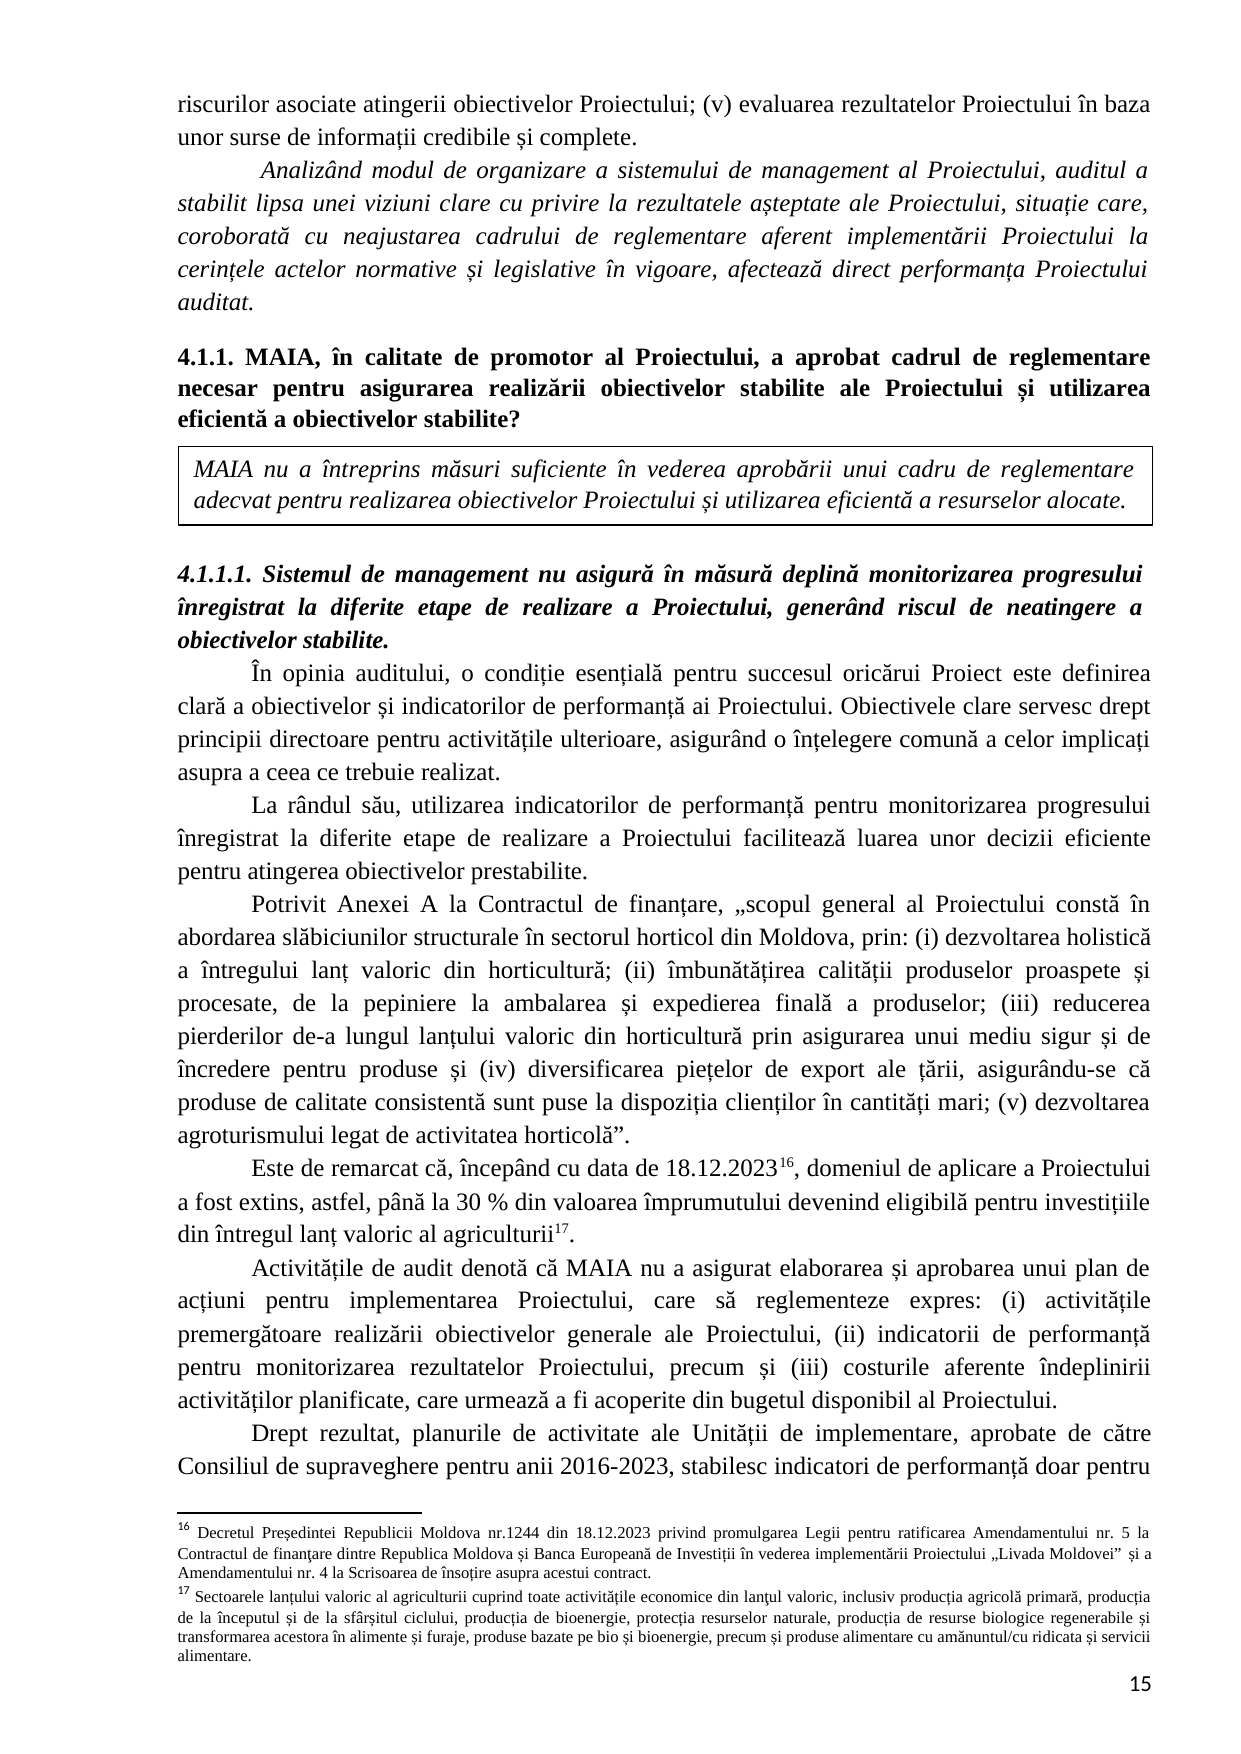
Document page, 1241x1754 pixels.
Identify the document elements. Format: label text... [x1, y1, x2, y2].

text Activitățile de audit denotă că MAIA nu a asigurat elaborarea și aprobarea unui plan de acțiuni pentru implementarea Proiectului, care să reglementeze expres: (i) activitățile premergătoare realizării obiectivelor generale ale Proiectului, (ii) indicatorii de performanță pentru monitorizarea rezultatelor Proiectului, precum și (iii) costurile aferente îndeplinirii activităților planificate, care urmează a fi acoperite din bugetul disponibil al Proiectului. [177, 1253, 1152, 1413]
text Este de remarcat că, începând cu data de 18.12.2023, domeniul de aplicare a Proiectului a fost extins, astfel, până la 30 % din valoarea împrumutului devenind eligibilă pentru investițiile din întregul lanț valoric al agriculturii. [177, 1153, 1152, 1248]
text 4.1.1. MAIA, în calitate de promotor al Proiectului, a aprobat cadrul de reglementare necesar pentru asigurarea realizării obiectivelor stabilite ale Proiectului și utilizarea eficientă a obiectivelor stabilite? [177, 342, 1152, 433]
text În opinia auditului, o condiție esențială pentru succesul oricărui Proiect este definirea clară a obiectivelor și indicatorilor de performanță ai Proiectului. Obiectivele clare servesc drept principii directoare pentru activitățile ulterioare, asigurând o înțelegere comună a celor implicați asupra a ceea ce trebuie realizat. [177, 658, 1152, 786]
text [177, 89, 1152, 150]
text La rândul său, utilizarea indicatorilor de performanță pentru monitorizarea progresului înregistrat la diferite etape de realizare a Proiectului facilitează luarea unor decizii eficiente pentru atingerea obiectivelor prestabilite. [177, 790, 1152, 885]
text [177, 1418, 1152, 1479]
text 4.1.1.1. Sistemul de management nu asigură în măsură deplină monitorizarea progresului înregistrat la diferite etape de realizare a Proiectului, generând riscul de neatingere a obiectivelor stabilite. [177, 460, 1146, 654]
text Analizând modul de organizare a sistemului de management al Proiectului, auditul a stabilit lipsa unei viziuni clare cu privire la rezultatele așteptate ale Proiectului, situație care, coroborată cu neajustarea cadrului de reglementare aferent implementării Proiectului la cerințele actelor normative și legislative în vigoare, afectează direct performanța Proiectului auditat. [177, 155, 1152, 316]
text Potrivit Anexei A la Contractul de finanțare, „scopul general al Proiectului constă în abordarea slăbiciunilor structurale în sectorul horticol din Moldova, prin: (i) dezvoltarea holistică a întregului lanț valoric din horticultură; (ii) îmbunătățirea calității produselor proaspete și procesate, de la pepiniere la ambalarea și expedierea finală a produselor; (iii) reducerea pierderilor de-a lungul lanțului valoric din horticultură prin asigurarea unui mediu sigur și de încredere pentru produse și (iv) diversificarea piețelor de export ale țării, asigurându-se că produse de calitate consistentă sunt puse la dispoziția clienților în cantități mari; (v) dezvoltarea agroturismului legat de activitatea horticolă”. [177, 889, 1152, 1149]
